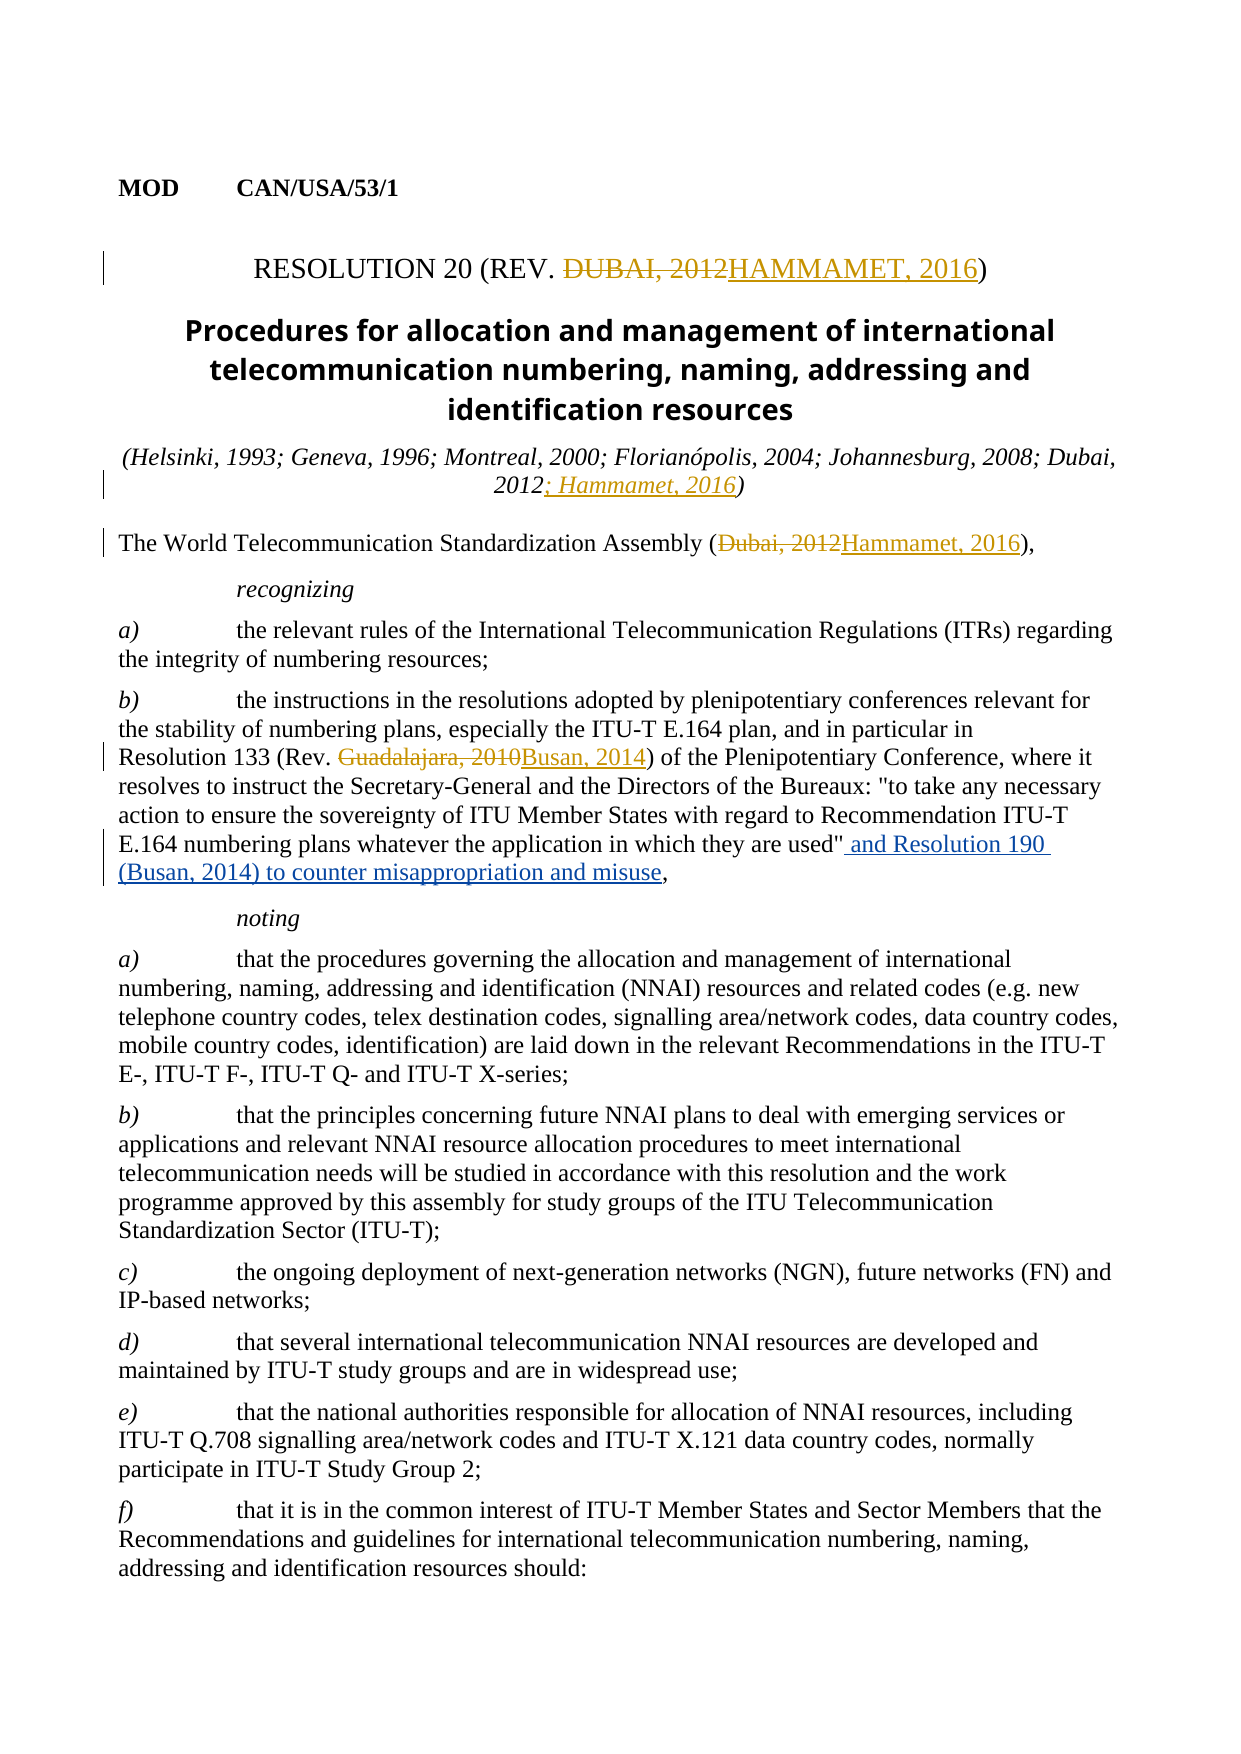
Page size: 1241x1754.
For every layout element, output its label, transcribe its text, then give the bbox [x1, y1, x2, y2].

text c) the ongoing deployment of next-generation networks (NGN), future networks (FN) and IP-based networks; [118, 1257, 1122, 1314]
text f) that it is in the common interest of ITU-T Member States and Sector Members that the Recommendations and guidelines for international telecommunication numbering, naming, addressing and identification resources should: [118, 1495, 1122, 1582]
text recognizing [236, 574, 1122, 602]
text a) the relevant rules of the International Telecommunication Regulations (ITRs) regarding the integrity of numbering resources; [118, 615, 1122, 672]
text (Helsinki, 1993; Geneva, 1996; Montreal, 2000; Florianópolis, 2004; Johannesburg, 2008; Dubai, 2012) [118, 442, 1122, 499]
text e) that the national authorities responsible for allocation of NNAI resources, including ITU-T Q.708 signalling area/network codes and ITU-T X.121 data country codes, normally participate in ITU-T Study Group 2; [118, 1397, 1122, 1483]
text a) that the procedures governing the allocation and management of international numbering, naming, addressing and identification (NNAI) resources and related codes (e.g. new telephone country codes, telex destination codes, signalling area/network codes, data country codes, mobile country codes, identification) are laid down in the relevant Recommendations in the ITU-T E-, ITU-T F-, ITU-T Q- and ITU-T X-series; [118, 944, 1122, 1088]
title The World Telecommunication Standardization Assembly (), [118, 528, 1122, 557]
text b) the instructions in the resolutions adopted by plenipotentiary conferences relevant for the stability of numbering plans, especially the ITU-T E.164 plan, and in particular in Resolution 133 (Rev. ) of the Plenipotentiary Conference, where it resolves to instruct the Secretary-General and the Directors of the Bureaux: "to take any necessary action to ensure the sovereignty of ITU Member States with regard to Recommendation ITU-T E.164 numbering plans whatever the application in which they are used", [118, 685, 1122, 886]
text noting [236, 903, 1122, 932]
title Procedures for allocation and management of international telecommunication numbering, naming, addressing and identification resources [118, 310, 1122, 429]
text b) that the principles concerning future NNAI plans to deal with emerging services or applications and relevant NNAI resource allocation procedures to meet international telecommunication needs will be studied in accordance with this resolution and the work programme approved by this assembly for study groups of the ITU Telecommunication Standardization Sector (ITU-T); [118, 1100, 1122, 1244]
text MOD CAN/USA/53/1 [118, 173, 1122, 201]
text RESOLUTION 20 (REV. ) [118, 251, 1122, 285]
text d) that several international telecommunication NNAI resources are developed and maintained by ITU-T study groups and are in widespread use; [118, 1327, 1122, 1384]
